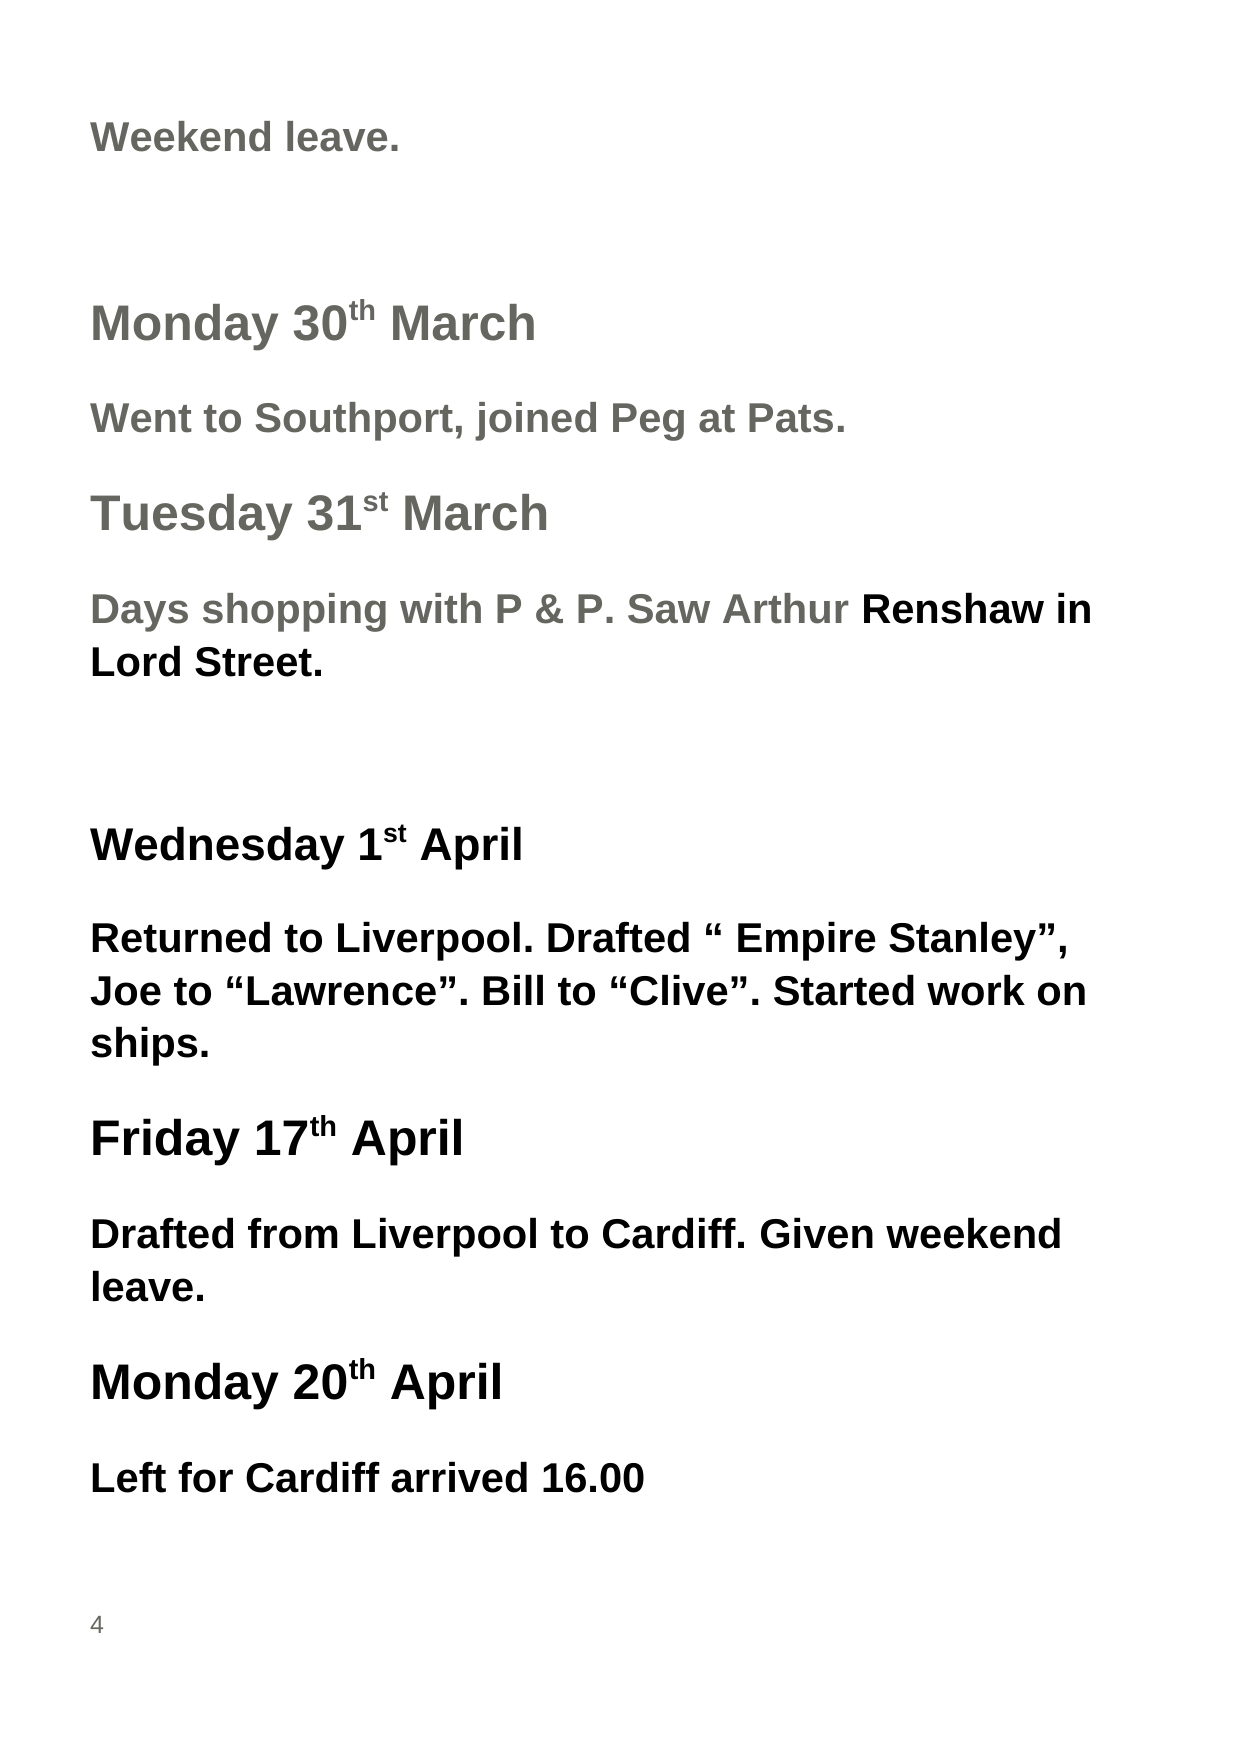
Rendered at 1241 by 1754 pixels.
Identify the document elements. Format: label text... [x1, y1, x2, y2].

text Wednesday 1st April [90, 818, 1150, 870]
text Returned to Liverpool. Drafted “ Empire Stanley”, Joe to “Lawrence”. Bill to “Clive”. Started work on ships. [90, 913, 1150, 1066]
text Monday 20th April [90, 1352, 1150, 1410]
text Left for Cardiff arrived 16.00 [90, 1453, 1150, 1501]
text Weekend leave. [90, 112, 1150, 160]
text Drafted from Liverpool to Cardiff. Given weekend leave. [90, 1209, 1150, 1310]
text Tuesday 31st March [90, 484, 1150, 541]
text Friday 17th April [90, 1109, 1150, 1166]
text Monday 30th March [90, 293, 1150, 350]
text Days shopping with P & P. Saw Arthur Renshaw in Lord Street. [90, 584, 1150, 685]
text Went to Southport, joined Peg at Pats. [90, 394, 1150, 442]
